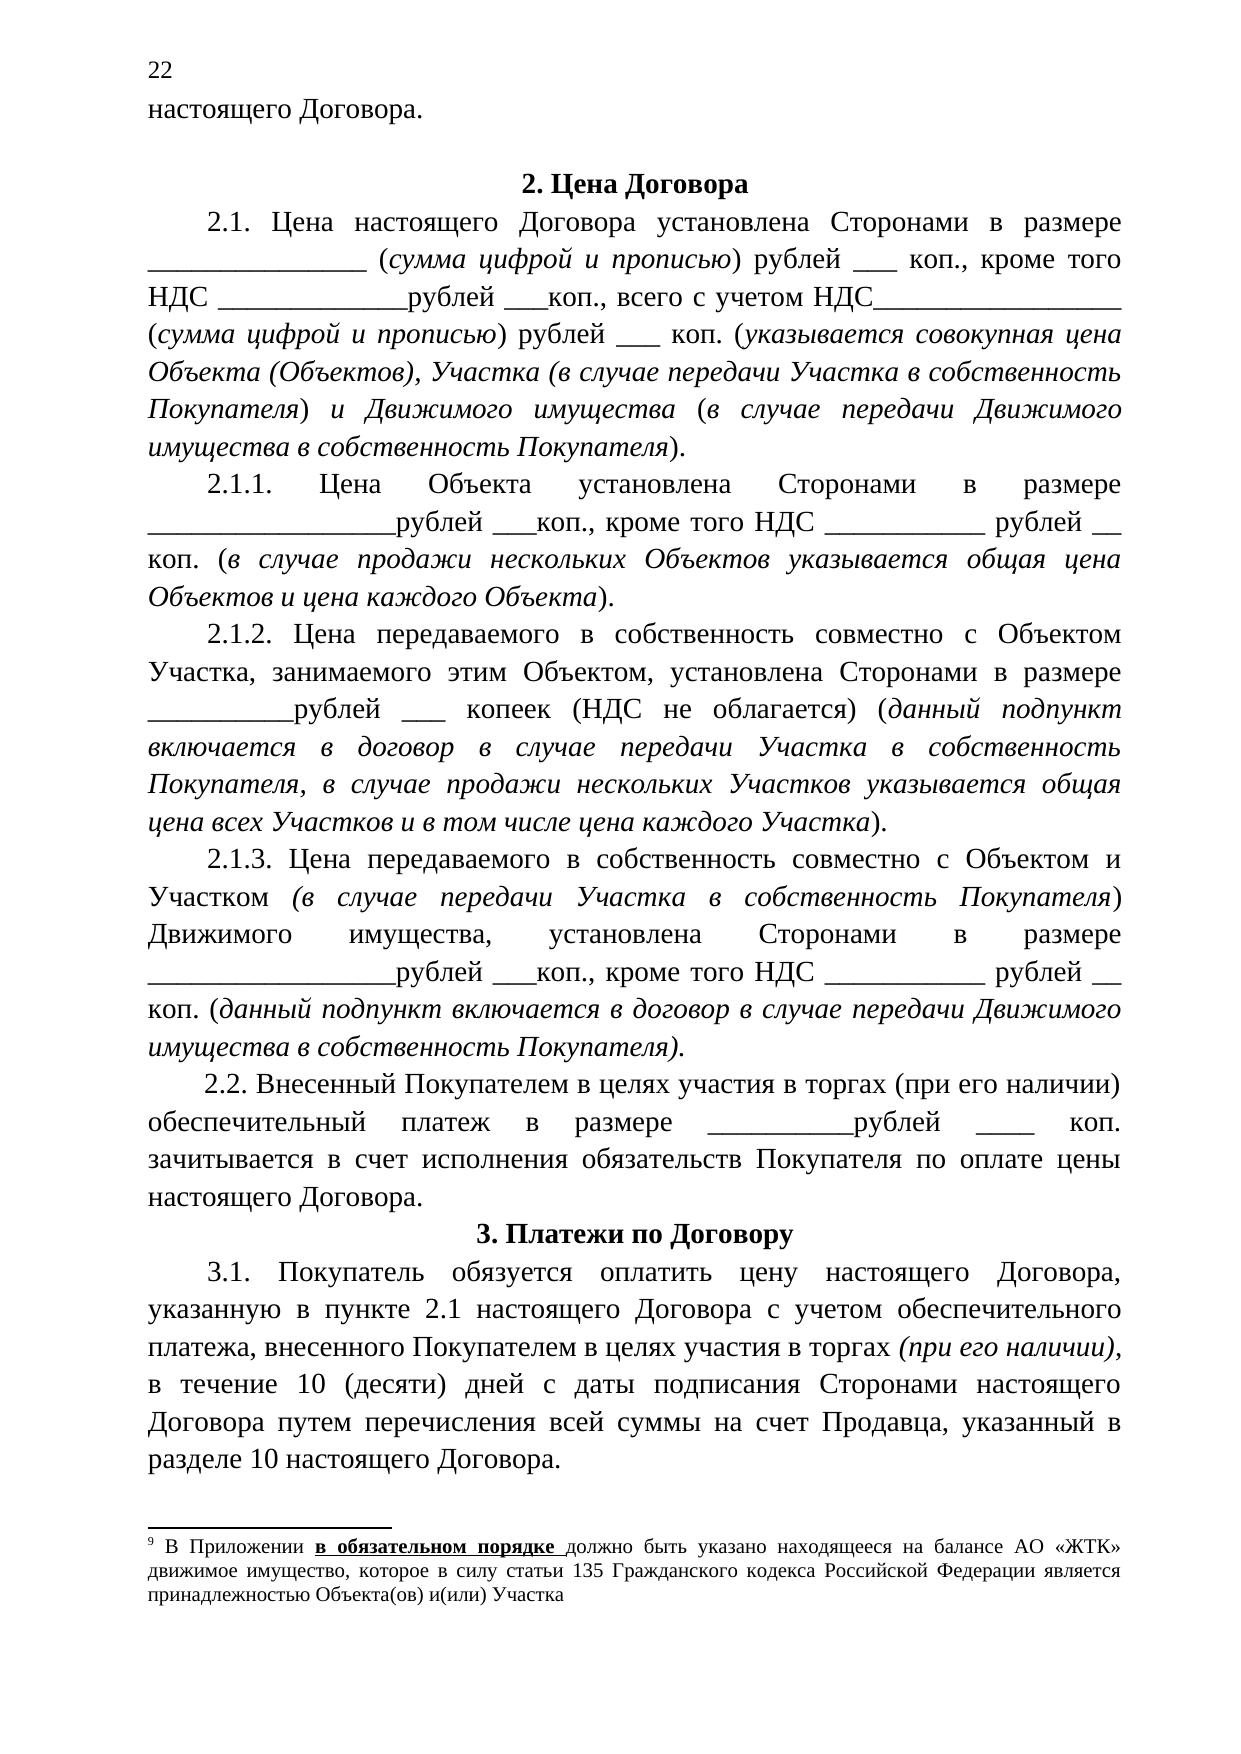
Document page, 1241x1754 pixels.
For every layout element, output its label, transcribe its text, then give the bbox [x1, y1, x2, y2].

text 2.2. Внесенный Покупателем в целях участия в торгах (при его наличии) обеспечительный платеж в размере __________рублей ____ коп. зачитывается в счет исполнения обязательств Покупателя по оплате цены настоящего Договора. [148, 1064, 1122, 1214]
text 3. Платежи по Договору [148, 1214, 1122, 1251]
text 2.1.1. Цена Объекта установлена Сторонами в размере _________________рублей ___коп., кроме того НДС ___________ рублей __ коп. (в случае продажи нескольких Объектов указывается общая цена Объектов и цена каждого Объекта). [148, 464, 1122, 614]
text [148, 89, 1122, 126]
text 3.1. Покупатель обязуется оплатить цену настоящего Договора, указанную в пункте 2.1 настоящего Договора с учетом обеспечительного платежа, внесенного Покупателем в целях участия в торгах (при его наличии), в течение 10 (десяти) дней с даты подписания Сторонами настоящего Договора путем перечисления всей суммы на счет Продавца, указанный в разделе 10 настоящего Договора. [148, 1251, 1122, 1476]
text 2.1. Цена настоящего Договора установлена Сторонами в размере _______________ (сумма цифрой и прописью) рублей ___ коп., кроме того НДС _____________рублей ___коп., всего с учетом НДС_________________ (сумма цифрой и прописью) рублей ___ коп. (указывается совокупная цена Объекта (Объектов), Участка (в случае передачи Участка в собственность Покупателя) и Движимого имущества (в случае передачи Движимого имущества в собственность Покупателя). [148, 201, 1122, 464]
text 2.1.2. Цена передаваемого в собственность совместно с Объектом Участка, занимаемого этим Объектом, установлена Сторонами в размере __________рублей ___ копеек (НДС не облагается) (данный подпункт включается в договор в случае передачи Участка в собственность Покупателя, в случае продажи нескольких Участков указывается общая цена всех Участков и в том числе цена каждого Участка). [148, 614, 1122, 839]
text 2.1.3. Цена передаваемого в собственность совместно с Объектом и Участком (в случае передачи Участка в собственность Покупателя) Движимого имущества, установлена Сторонами в размере _________________рублей ___коп., кроме того НДС ___________ рублей __ коп. (данный подпункт включается в договор в случае передачи Движимого имущества в собственность Покупателя). [148, 839, 1122, 1064]
text 2. Цена Договора [148, 164, 1122, 201]
